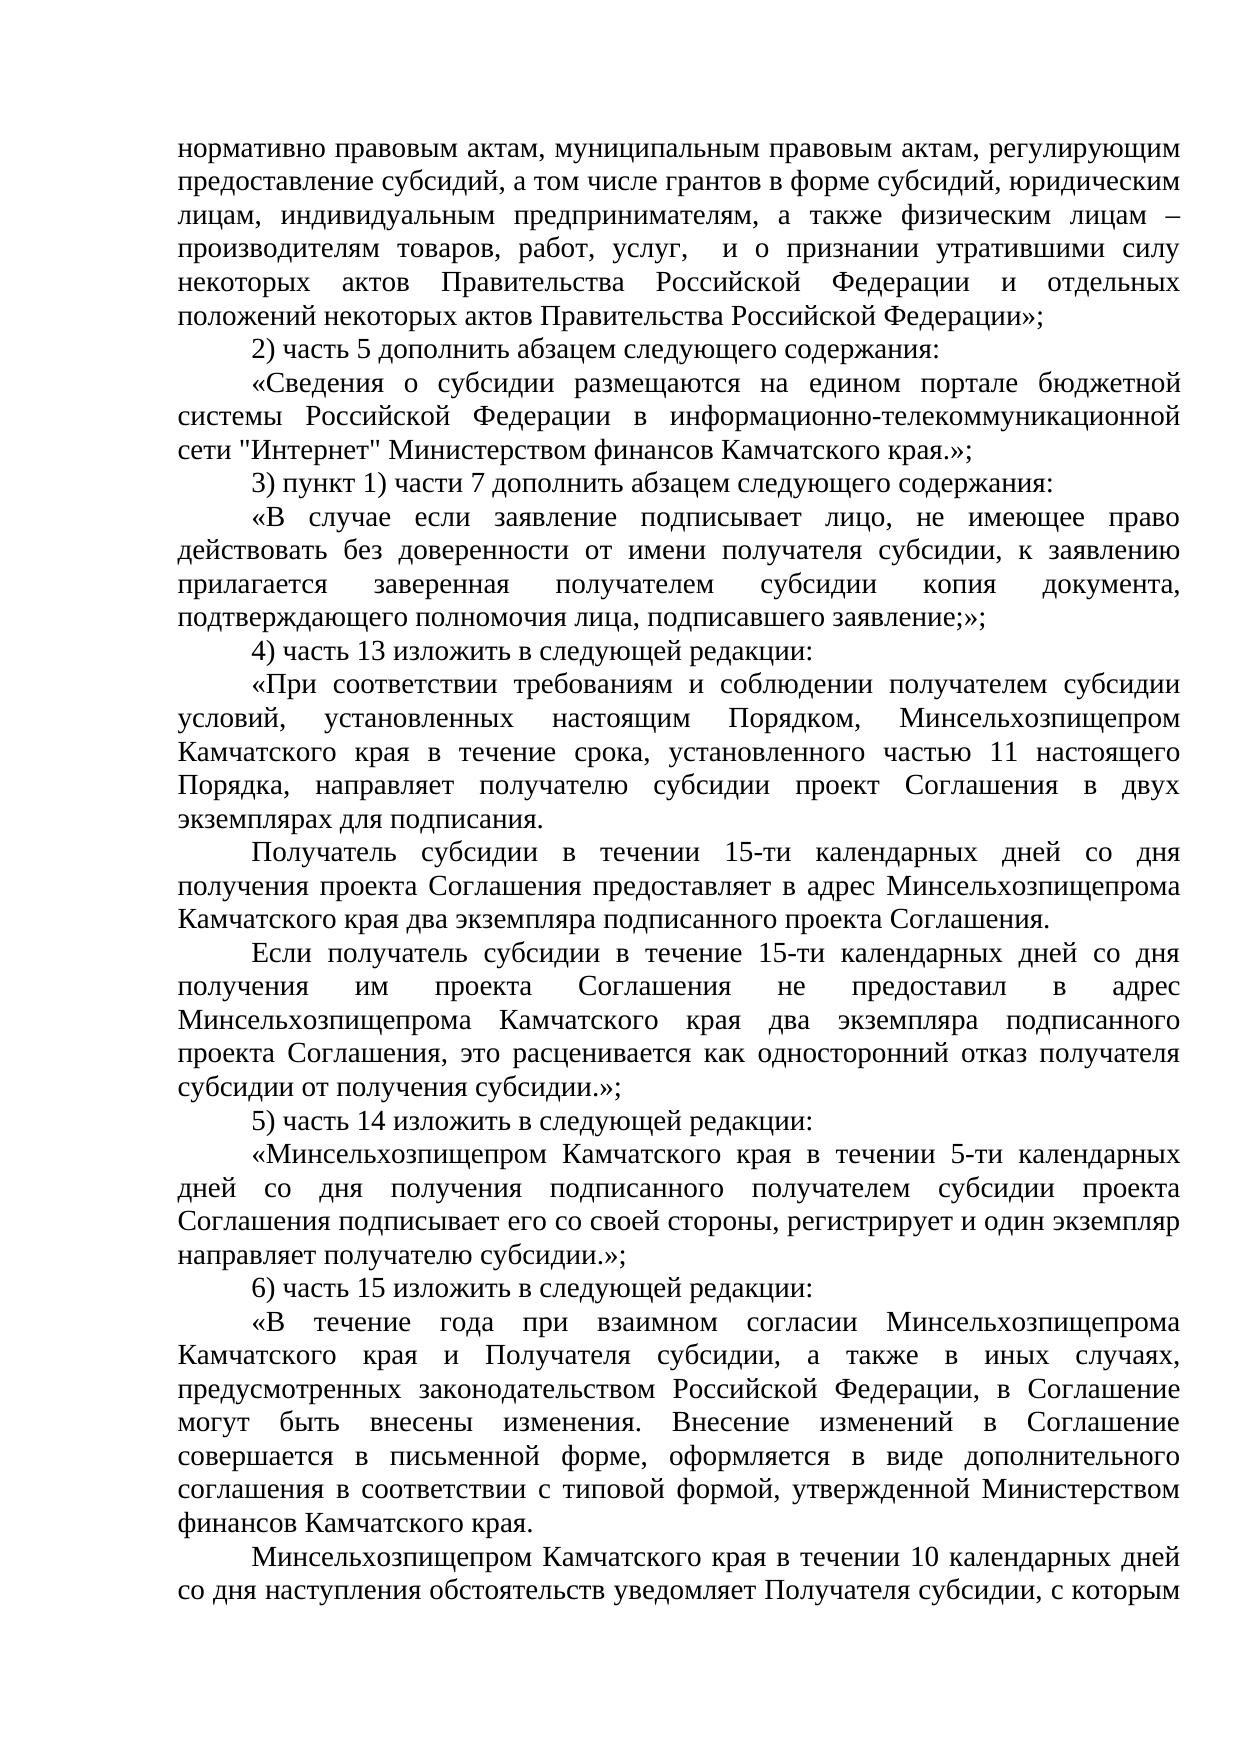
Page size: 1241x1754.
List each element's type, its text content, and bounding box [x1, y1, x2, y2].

text «В случае если заявление подписывает лицо, не имеющее право действовать без доверенности от имени получателя субсидии, к заявлению прилагается заверенная получателем субсидии копия документа, подтверждающего полномочия лица, подписавшего заявление;»; [177, 499, 1181, 633]
text 6) часть 15 изложить в следующей редакции: [177, 1270, 1181, 1304]
text «Минсельхозпищепром Камчатского края в течении 5-ти календарных дней со дня получения подписанного получателем субсидии проекта Соглашения подписывает его со своей стороны, регистрирует и один экземпляр направляет получателю субсидии.»; [177, 1136, 1181, 1270]
text 3) пункт 1) части 7 дополнить абзацем следующего содержания: [177, 465, 1181, 499]
text 4) часть 13 изложить в следующей редакции: [177, 633, 1181, 667]
text «Сведения о субсидии размещаются на едином портале бюджетной системы Российской Федерации в информационно-телекоммуникационной сети "Интернет" Министерством финансов Камчатского края.»; [177, 365, 1181, 465]
text 2) часть 5 дополнить абзацем следующего содержания: [177, 331, 1181, 365]
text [177, 1539, 1181, 1606]
text «При соответствии требованиям и соблюдении получателем субсидии условий, установленных настоящим Порядком, Минсельхозпищепром Камчатского края в течение срока, установленного частью 11 настоящего Порядка, направляет получателю субсидии проект Соглашения в двух экземплярах для подписания. [177, 667, 1181, 834]
text 5) часть 14 изложить в следующей редакции: [177, 1103, 1181, 1136]
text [177, 130, 1181, 331]
text Если получатель субсидии в течение 15-ти календарных дней со дня получения им проекта Соглашения не предоставил в адрес Минсельхозпищепрома Камчатского края два экземпляра подписанного проекта Соглашения, это расценивается как односторонний отказ получателя субсидии от получения субсидии.»; [177, 935, 1181, 1103]
text «В течение года при взаимном согласии Минсельхозпищепрома Камчатского края и Получателя субсидии, а также в иных случаях, предусмотренных законодательством Российской Федерации, в Соглашение могут быть внесены изменения. Внесение изменений в Соглашение совершается в письменной форме, оформляется в виде дополнительного соглашения в соответствии с типовой формой, утвержденной Министерством финансов Камчатского края. [177, 1304, 1181, 1539]
text Получатель субсидии в течении 15-ти календарных дней со дня получения проекта Соглашения предоставляет в адрес Минсельхозпищепрома Камчатского края два экземпляра подписанного проекта Соглашения. [177, 834, 1181, 935]
